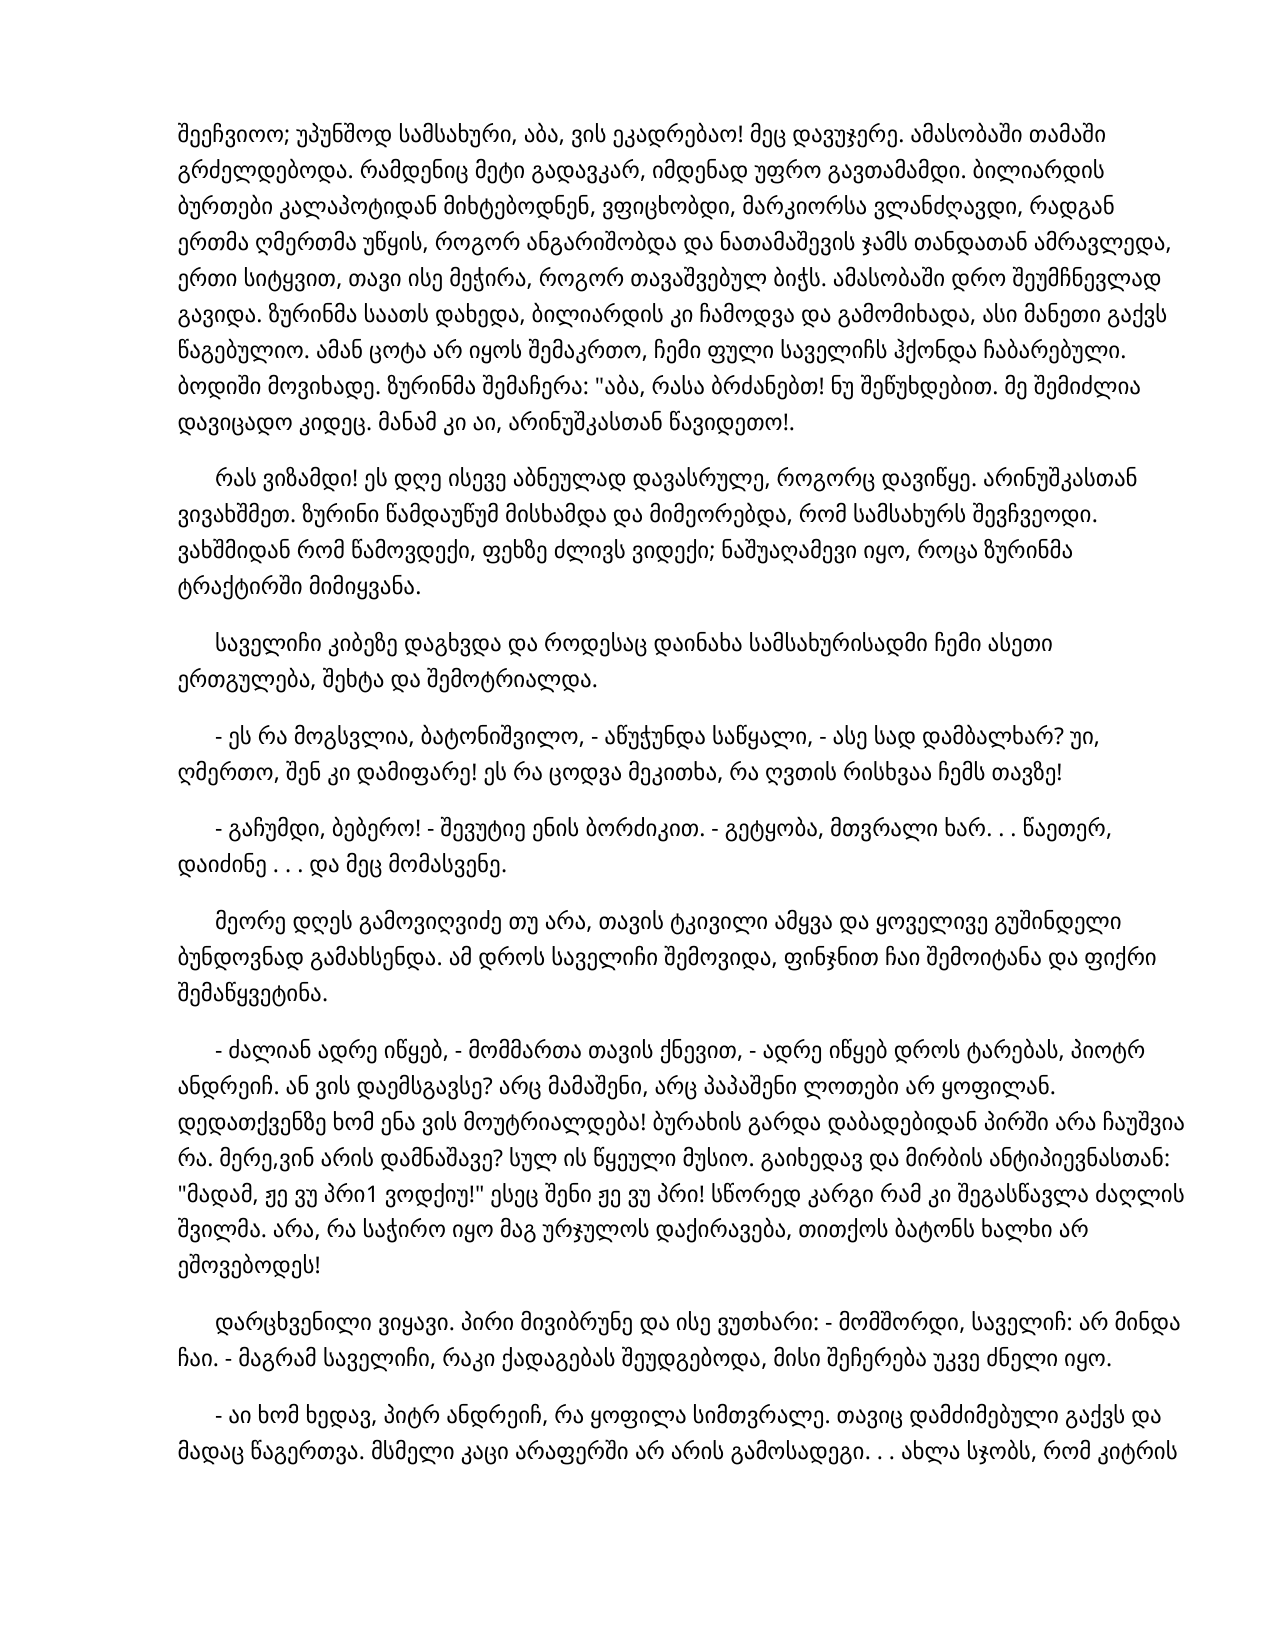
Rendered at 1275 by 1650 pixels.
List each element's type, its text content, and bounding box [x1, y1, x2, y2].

text - გაჩუმდი, ბებერო! - შევუტიე ენის ბორძიკით. - გეტყობა, მთვრალი ხარ. . . წაეთერ, დაიძინე . . . და მეც მომასვენე. [177, 812, 1186, 879]
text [177, 1399, 1186, 1466]
text რას ვიზამდი! ეს დღე ისევე აბნეულად დავასრულე, როგორც დავიწყე. არინუშკასთან ვივახშმეთ. ზურინი წამდაუწუმ მისხამდა და მიმეორებდა, რომ სამსახურს შევჩვეოდი. ვახშმიდან რომ წამოვდექი, ფეხზე ძლივს ვიდექი; ნაშუაღამევი იყო, როცა ზურინმა ტრაქტირში მიმიყვანა. [177, 462, 1186, 601]
text მეორე დღეს გამოვიღვიძე თუ არა, თავის ტკივილი ამყვა და ყოველივე გუშინდელი ბუნდოვნად გამახსენდა. ამ დროს საველიჩი შემოვიდა, ფინჯნით ჩაი შემოიტანა და ფიქრი შემაწყვეტინა. [177, 905, 1186, 1008]
text - ძალიან ადრე იწყებ, - მომმართა თავის ქნევით, - ადრე იწყებ დროს ტარებას, პიოტრ ანდრეიჩ. ან ვის დაემსგავსე? არც მამაშენი, არც პაპაშენი ლოთები არ ყოფილან. დედათქვენზე ხომ ენა ვის მოუტრიალდება! ბურახის გარდა დაბადებიდან პირში არა ჩაუშვია რა. მერე,ვინ არის დამნაშავე? სულ ის წყეული მუსიო. გაიხედავ და მირბის ანტიპიევნასთან: "მადამ, ჟე ვუ პრი1 ვოდქიუ!" ესეც შენი ჟე ვუ პრი! სწორედ კარგი რამ კი შეგასწავლა ძაღლის შვილმა. არა, რა საჭირო იყო მაგ ურჯულოს დაქირავება, თითქოს ბატონს ხალხი არ ეშოვებოდეს! [177, 1034, 1186, 1281]
text დარცხვენილი ვიყავი. პირი მივიბრუნე და ისე ვუთხარი: - მომშორდი, საველიჩ: არ მინდა ჩაი. - მაგრამ საველიჩი, რაკი ქადაგებას შეუდგებოდა, მისი შეჩერება უკვე ძნელი იყო. [177, 1306, 1186, 1373]
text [177, 118, 1186, 437]
text საველიჩი კიბეზე დაგხვდა და როდესაც დაინახა სამსახურისადმი ჩემი ასეთი ერთგულება, შეხტა და შემოტრიალდა. [177, 627, 1186, 694]
text - ეს რა მოგსვლია, ბატონიშვილო, - აწუჭუნდა საწყალი, - ასე სად დამბალხარ? უი, ღმერთო, შენ კი დამიფარე! ეს რა ცოდვა მეკითხა, რა ღვთის რისხვაა ჩემს თავზე! [177, 720, 1186, 787]
